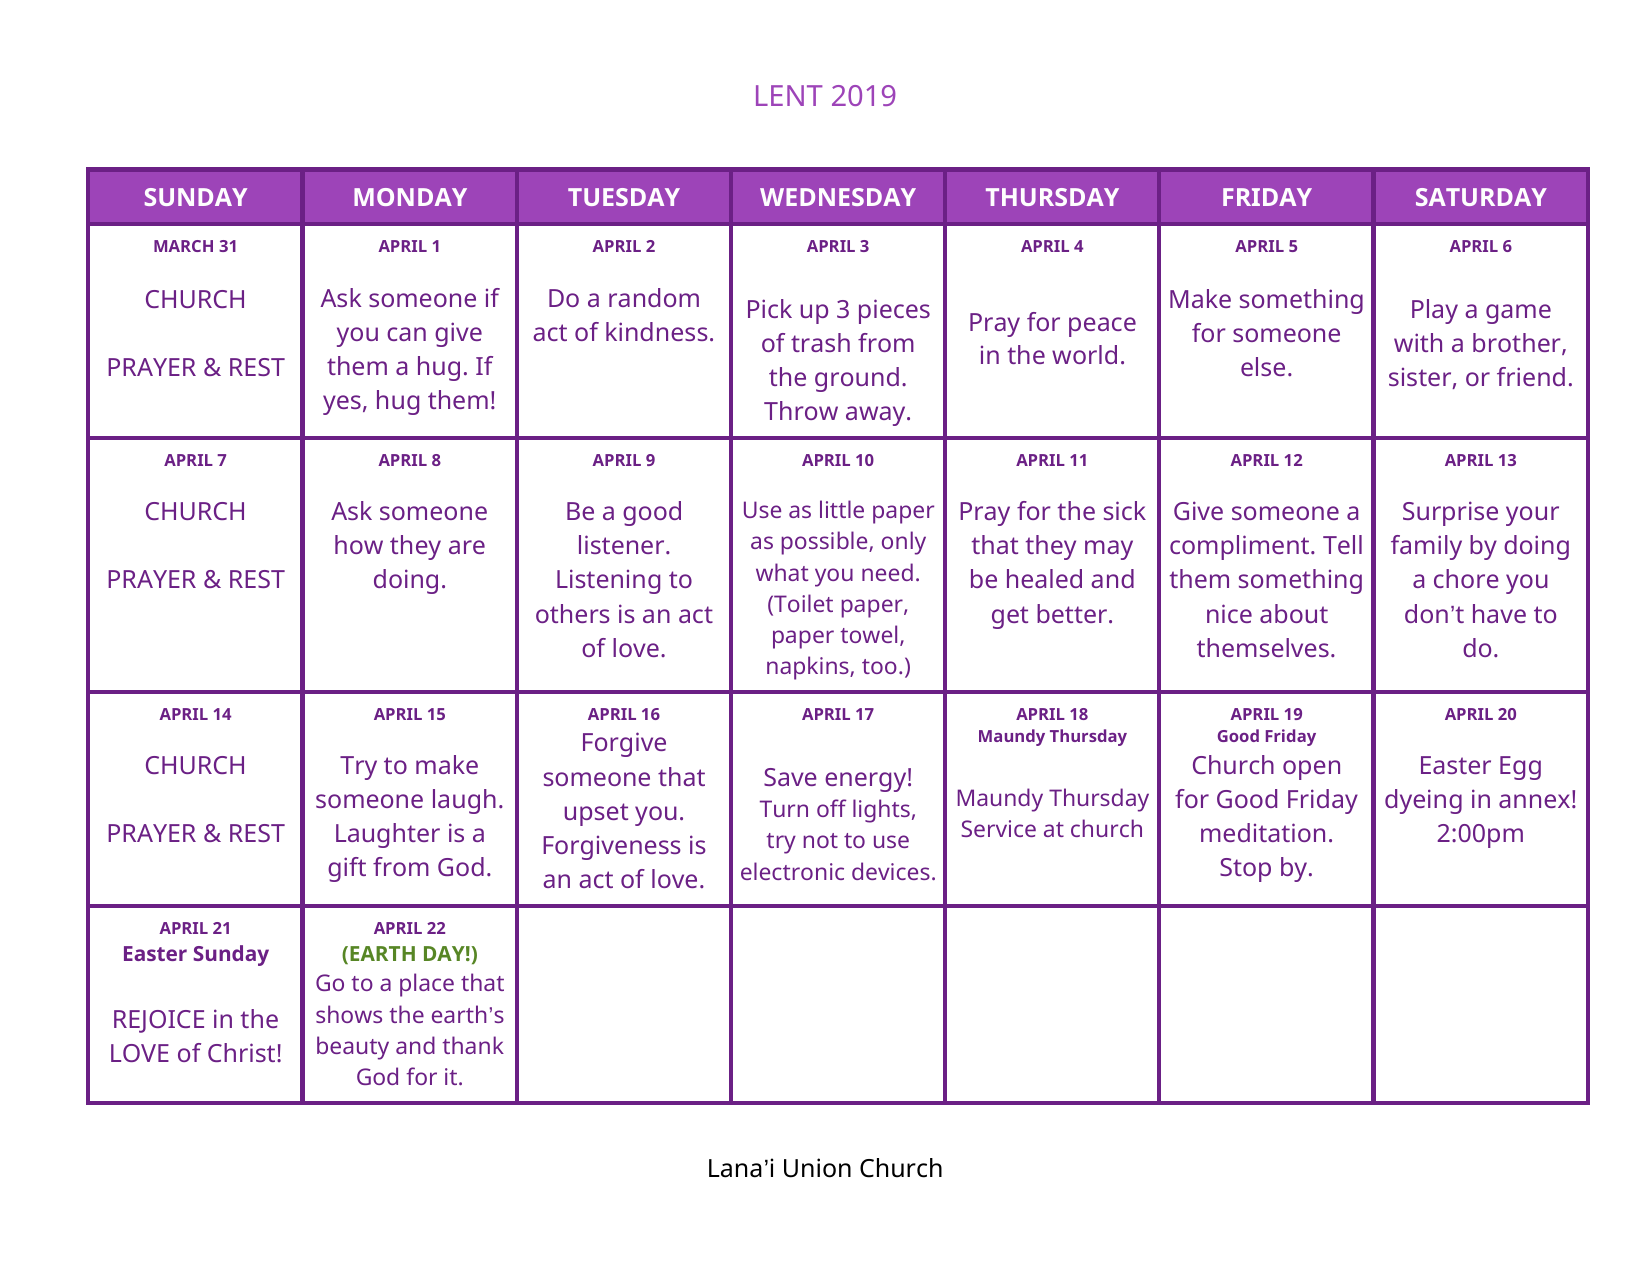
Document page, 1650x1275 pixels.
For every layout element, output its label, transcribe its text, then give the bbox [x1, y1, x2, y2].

table_cell APRIL 14 CHURCH PRAYER & REST [90, 694, 300, 904]
table_cell APRIL 8 Ask someone how they are doing. [305, 440, 515, 690]
table_cell APRIL 15 Try to make someone laugh. Laughter is a gift from God. [305, 694, 515, 904]
table_header FRIDAY [1161, 172, 1371, 222]
table_cell APRIL 13 Surprise your family by doing a chore you don’t have to do. [1376, 440, 1586, 690]
table_header THURSDAY [947, 172, 1157, 222]
table_cell APRIL 4 Pray for peace in the world. [947, 226, 1157, 436]
table_cell APRIL 12 Give someone a compliment. Tell them something nice about themselves. [1161, 440, 1371, 690]
table_cell APRIL 22 (EARTH DAY!) Go to a place that shows the earth’s beauty and thank God for it. [305, 908, 515, 1101]
table_cell APRIL 17 Save energy! Turn off lights, try not to use electronic devices. [733, 694, 943, 904]
table_cell APRIL 18 Maundy Thursday Maundy Thursday Service at church [947, 694, 1157, 904]
table_cell APRIL 3 Pick up 3 pieces of trash from the ground. Throw away. [733, 226, 943, 436]
table_cell [519, 908, 729, 1101]
table_header SUNDAY [90, 172, 300, 222]
table_cell APRIL 19 Good Friday Church open for Good Friday meditation. Stop by. [1161, 694, 1371, 904]
table_cell APRIL 21 Easter Sunday REJOICE in the LOVE of Christ! [90, 908, 300, 1101]
table_cell [1161, 908, 1371, 1101]
table_header WEDNESDAY [733, 172, 943, 222]
table_cell APRIL 6 Play a game with a brother, sister, or friend. [1376, 226, 1586, 436]
table_cell APRIL 9 Be a good listener. Listening to others is an act of love. [519, 440, 729, 690]
table_cell APRIL 11 Pray for the sick that they may be healed and get better. [947, 440, 1157, 690]
table_header TUESDAY [519, 172, 729, 222]
table_header SATURDAY [1376, 172, 1586, 222]
table_cell APRIL 1 Ask someone if you can give them a hug. If yes, hug them! [305, 226, 515, 436]
table_cell APRIL 16 Forgive someone that upset you. Forgiveness is an act of love. [519, 694, 729, 904]
table_header MONDAY [305, 172, 515, 222]
table_cell [733, 908, 943, 1101]
table_cell MARCH 31 CHURCH PRAYER & REST [90, 226, 300, 436]
table_cell APRIL 5 Make something for someone else. [1161, 226, 1371, 436]
table_cell APRIL 7 CHURCH PRAYER & REST [90, 440, 300, 690]
table_cell [947, 908, 1157, 1101]
table_cell APRIL 10 Use as little paper as possible, only what you need. (Toilet paper, paper towel, napkins, too.) [733, 440, 943, 690]
table_cell APRIL 2 Do a random act of kindness. [519, 226, 729, 436]
table_cell APRIL 20 Easter Egg dyeing in annex! 2:00pm [1376, 694, 1586, 904]
table_cell [1376, 908, 1586, 1101]
